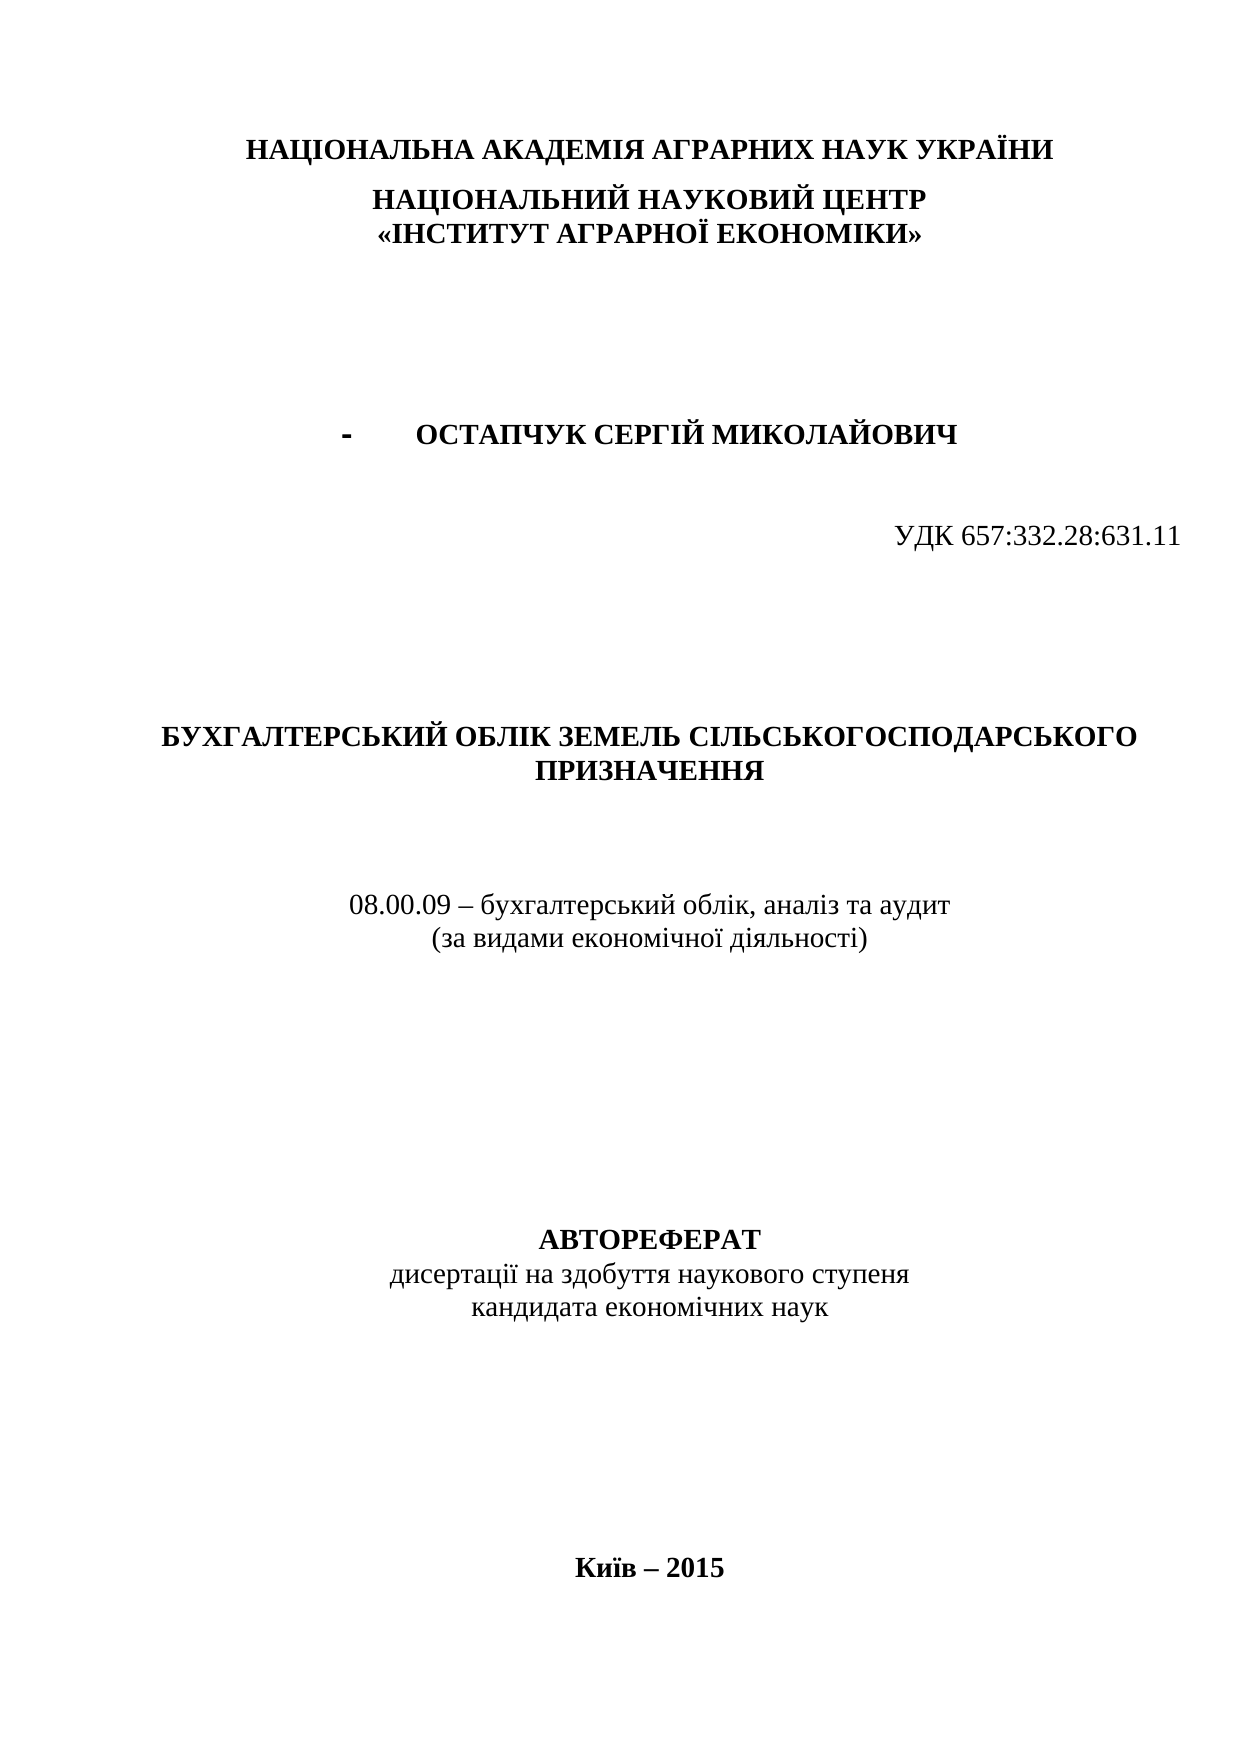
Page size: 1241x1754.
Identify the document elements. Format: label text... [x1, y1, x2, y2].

list ОСТАПЧУК СЕРГІЙ МИКОЛАЙОВИЧ [118, 417, 1181, 451]
text дисертації на здобуття наукового ступеня [118, 1256, 1181, 1289]
text кандидата економічних наук [118, 1289, 1181, 1323]
text АВТОРЕФЕРАТ [118, 1222, 1181, 1256]
text НАЦІОНАЛЬНА АКАДЕМІЯ АГРАРНИХ НАУК УКРАЇНИ [118, 132, 1181, 166]
text УДК 657:332.28:631.11 [118, 518, 1181, 552]
text БУХГАЛТЕРСЬКИЙ ОБЛІК ЗЕМЕЛЬ СІЛЬСЬКОГОСПОДАРСЬКОГО ПРИЗНАЧЕННЯ [118, 719, 1181, 786]
text 08.00.09 – бухгалтерський облік, аналіз та аудит [118, 887, 1181, 921]
text Київ – 2015 [118, 1551, 1181, 1584]
text НАЦІОНАЛЬНИЙ НАУКОВИЙ ЦЕНТР «ІНСТИТУТ АГРАРНОЇ ЕКОНОМІКИ» [118, 182, 1181, 249]
text (за видами економічної діяльності) [118, 921, 1181, 954]
